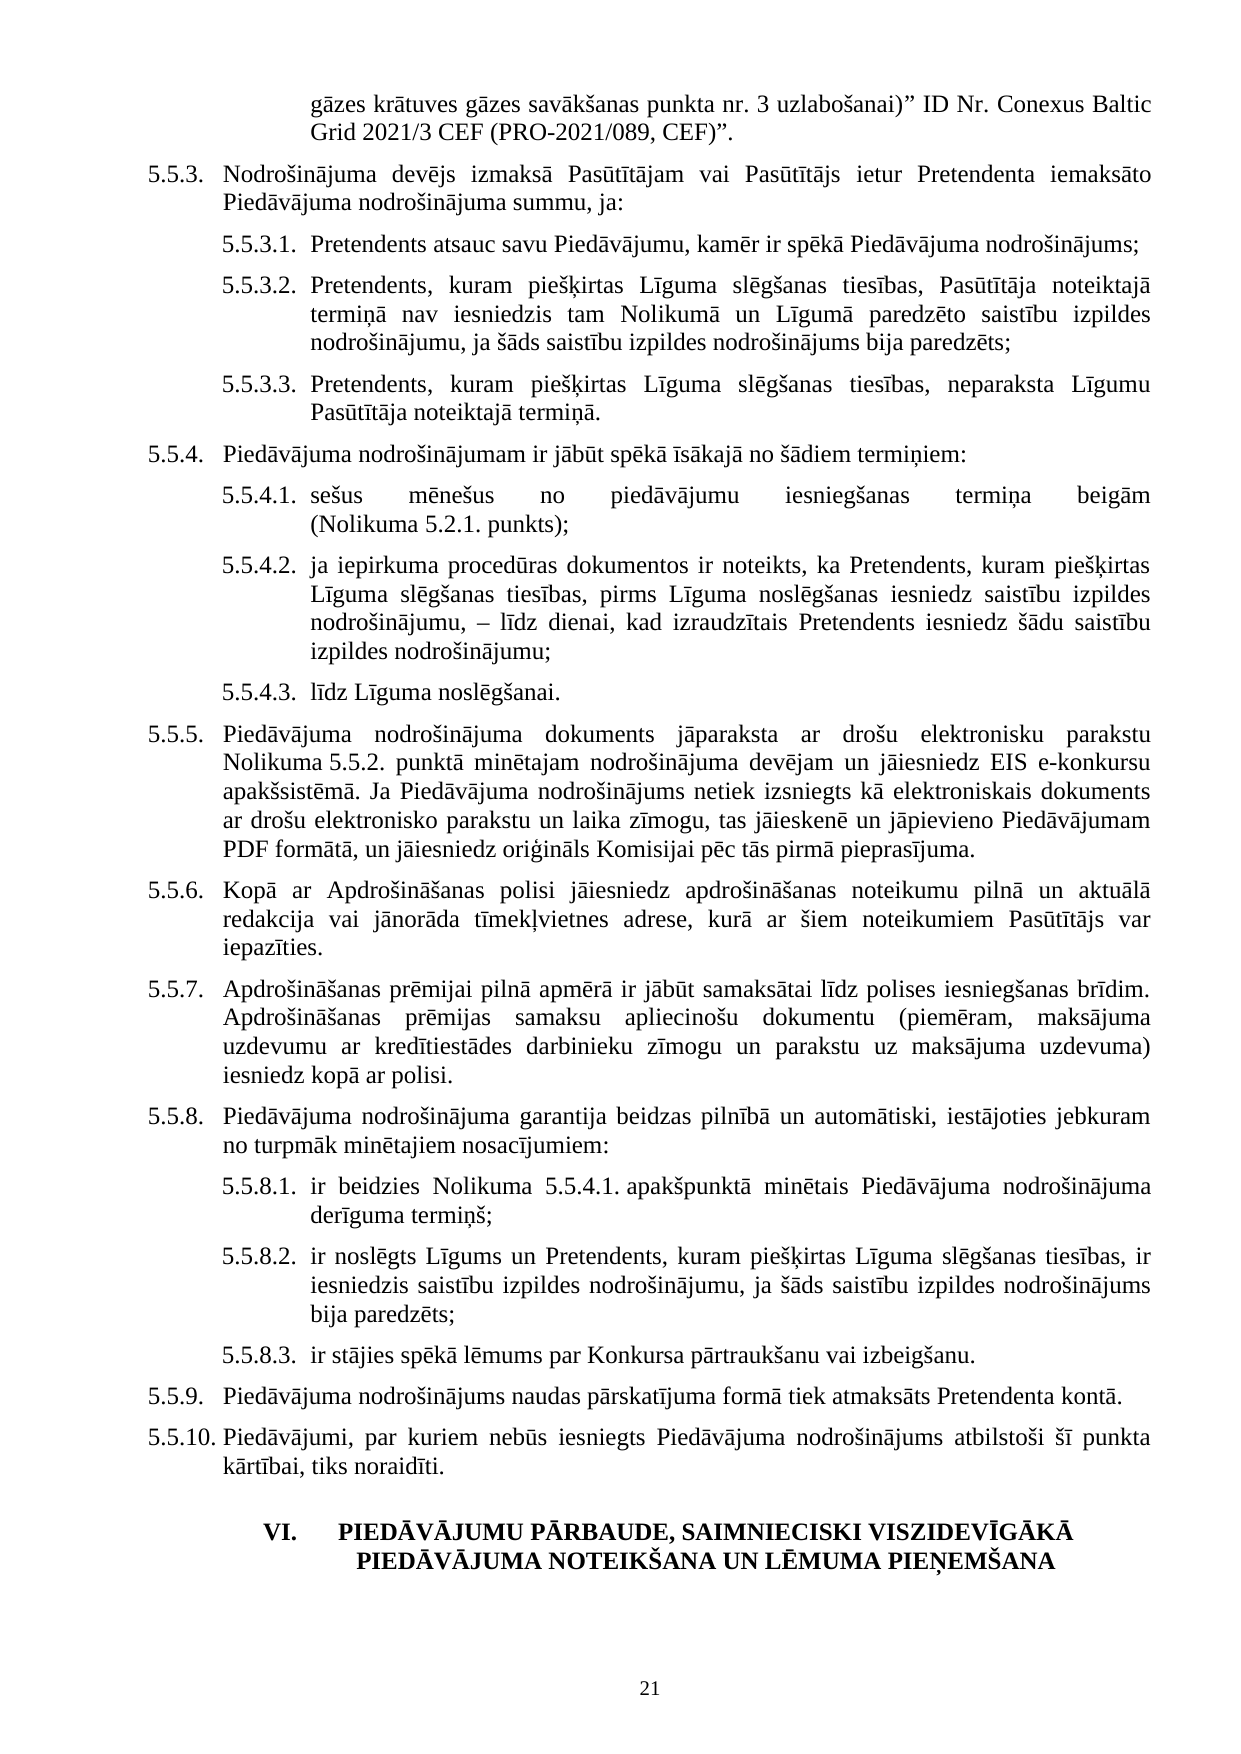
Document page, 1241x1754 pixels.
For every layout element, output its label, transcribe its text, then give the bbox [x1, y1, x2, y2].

list ja iepirkuma procedūras dokumentos ir noteikts, ka Pretendents, kuram piešķirtas Līguma slēgšanas tiesības, pirms Līguma noslēgšanas iesniedz saistību izpildes nodrošinājumu, – līdz dienai, kad izraudzītais Pretendents iesniedz šādu saistību izpildes nodrošinājumu; [222, 550, 1152, 665]
list sešus mēnešus no piedāvājumu iesniegšanas termiņa beigām (Nolikuma 5.2.1. punkts); [222, 480, 1152, 537]
list ir noslēgts Līgums un Pretendents, kuram piešķirtas Līguma slēgšanas tiesības, ir iesniedzis saistību izpildes nodrošinājumu, ja šāds saistību izpildes nodrošinājums bija paredzēts; [222, 1241, 1152, 1327]
list ir beidzies Nolikuma 5.5.4.1. apakšpunktā minētais Piedāvājuma nodrošinājuma derīguma termiņš; [222, 1171, 1152, 1229]
list ir stājies spēkā lēmums par Konkursa pārtraukšanu vai izbeigšanu. [222, 1340, 1152, 1369]
list Nodrošinājuma devējs izmaksā Pasūtītājam vai Pasūtītājs ietur Pretendenta iemaksāto Piedāvājuma nodrošinājuma summu, ja: [148, 159, 1152, 216]
list Pretendents, kuram piešķirtas Līguma slēgšanas tiesības, Pasūtītāja noteiktajā termiņā nav iesniedzis tam Nolikumā un Līgumā paredzēto saistību izpildes nodrošinājumu, ja šāds saistību izpildes nodrošinājums bija paredzēts; [222, 270, 1152, 356]
list PIEDĀVĀJUMU PĀRBAUDE, SAIMNIECISKI VISZIDEVĪGĀKĀ PIEDĀVĀJUMA NOTEIKŠANA UN LĒMUMA PIEŅEMŠANA [185, 1517, 1152, 1575]
list Piedāvājumi, par kuriem nebūs iesniegts Piedāvājuma nodrošinājums atbilstoši šī punkta kārtībai, tiks noraidīti. [148, 1422, 1152, 1480]
list Piedāvājuma nodrošinājumam ir jābūt spēkā īsākajā no šādiem termiņiem: [148, 439, 1152, 467]
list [222, 89, 1152, 146]
list Pretendents, kuram piešķirtas Līguma slēgšanas tiesības, neparaksta Līgumu Pasūtītāja noteiktajā termiņā. [222, 369, 1152, 426]
list Pretendents atsauc savu Piedāvājumu, kamēr ir spēkā Piedāvājuma nodrošinājums; [222, 229, 1152, 257]
list Piedāvājuma nodrošinājuma garantija beidzas pilnībā un automātiski, iestājoties jebkuram no turpmāk minētajiem nosacījumiem: [148, 1101, 1152, 1159]
list Piedāvājuma nodrošinājums naudas pārskatījuma formā tiek atmaksāts Pretendenta kontā. [148, 1381, 1152, 1410]
list Piedāvājuma nodrošinājuma dokuments jāparaksta ar drošu elektronisku parakstu Nolikuma 5.5.2. punktā minētajam nodrošinājuma devējam un jāiesniedz EIS e-konkursu apakšsistēmā. Ja Piedāvājuma nodrošinājums netiek izsniegts kā elektroniskais dokuments ar drošu elektronisko parakstu un laika zīmogu, tas jāieskenē un jāpievieno Piedāvājumam PDF formātā, un jāiesniedz oriģināls Komisijai pēc tās pirmā pieprasījuma. [148, 719, 1152, 862]
list Apdrošināšanas prēmijai pilnā apmērā ir jābūt samaksātai līdz polises iesniegšanas brīdim. Apdrošināšanas prēmijas samaksu apliecinošu dokumentu (piemēram, maksājuma uzdevumu ar kredītiestādes darbinieku zīmogu un parakstu uz maksājuma uzdevuma) iesniedz kopā ar polisi. [148, 974, 1152, 1089]
list līdz Līguma noslēgšanai. [222, 677, 1152, 706]
list Kopā ar Apdrošināšanas polisi jāiesniedz apdrošināšanas noteikumu pilnā un aktuālā redakcija vai jānorāda tīmekļvietnes adrese, kurā ar šiem noteikumiem Pasūtītājs var iepazīties. [148, 875, 1152, 961]
